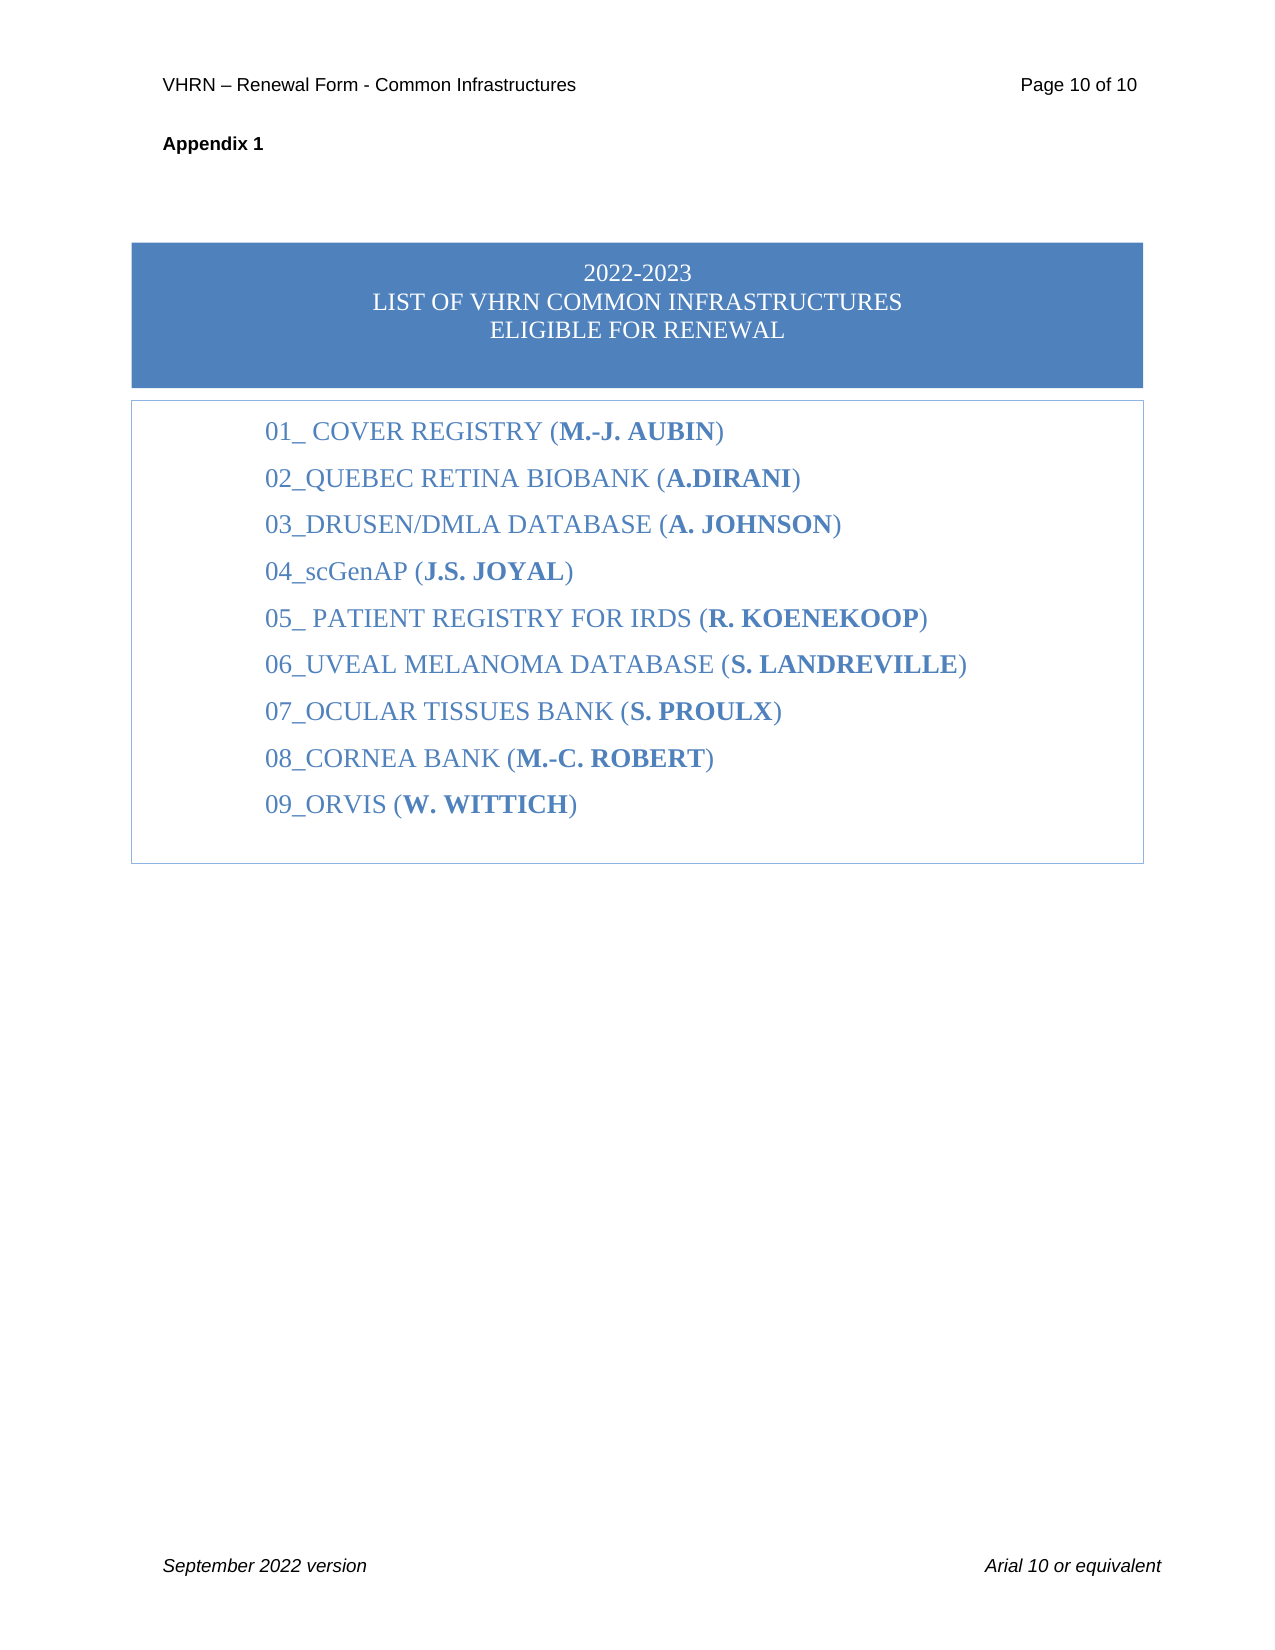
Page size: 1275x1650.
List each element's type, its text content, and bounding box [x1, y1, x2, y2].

text Appendix 1 [162, 133, 1167, 154]
